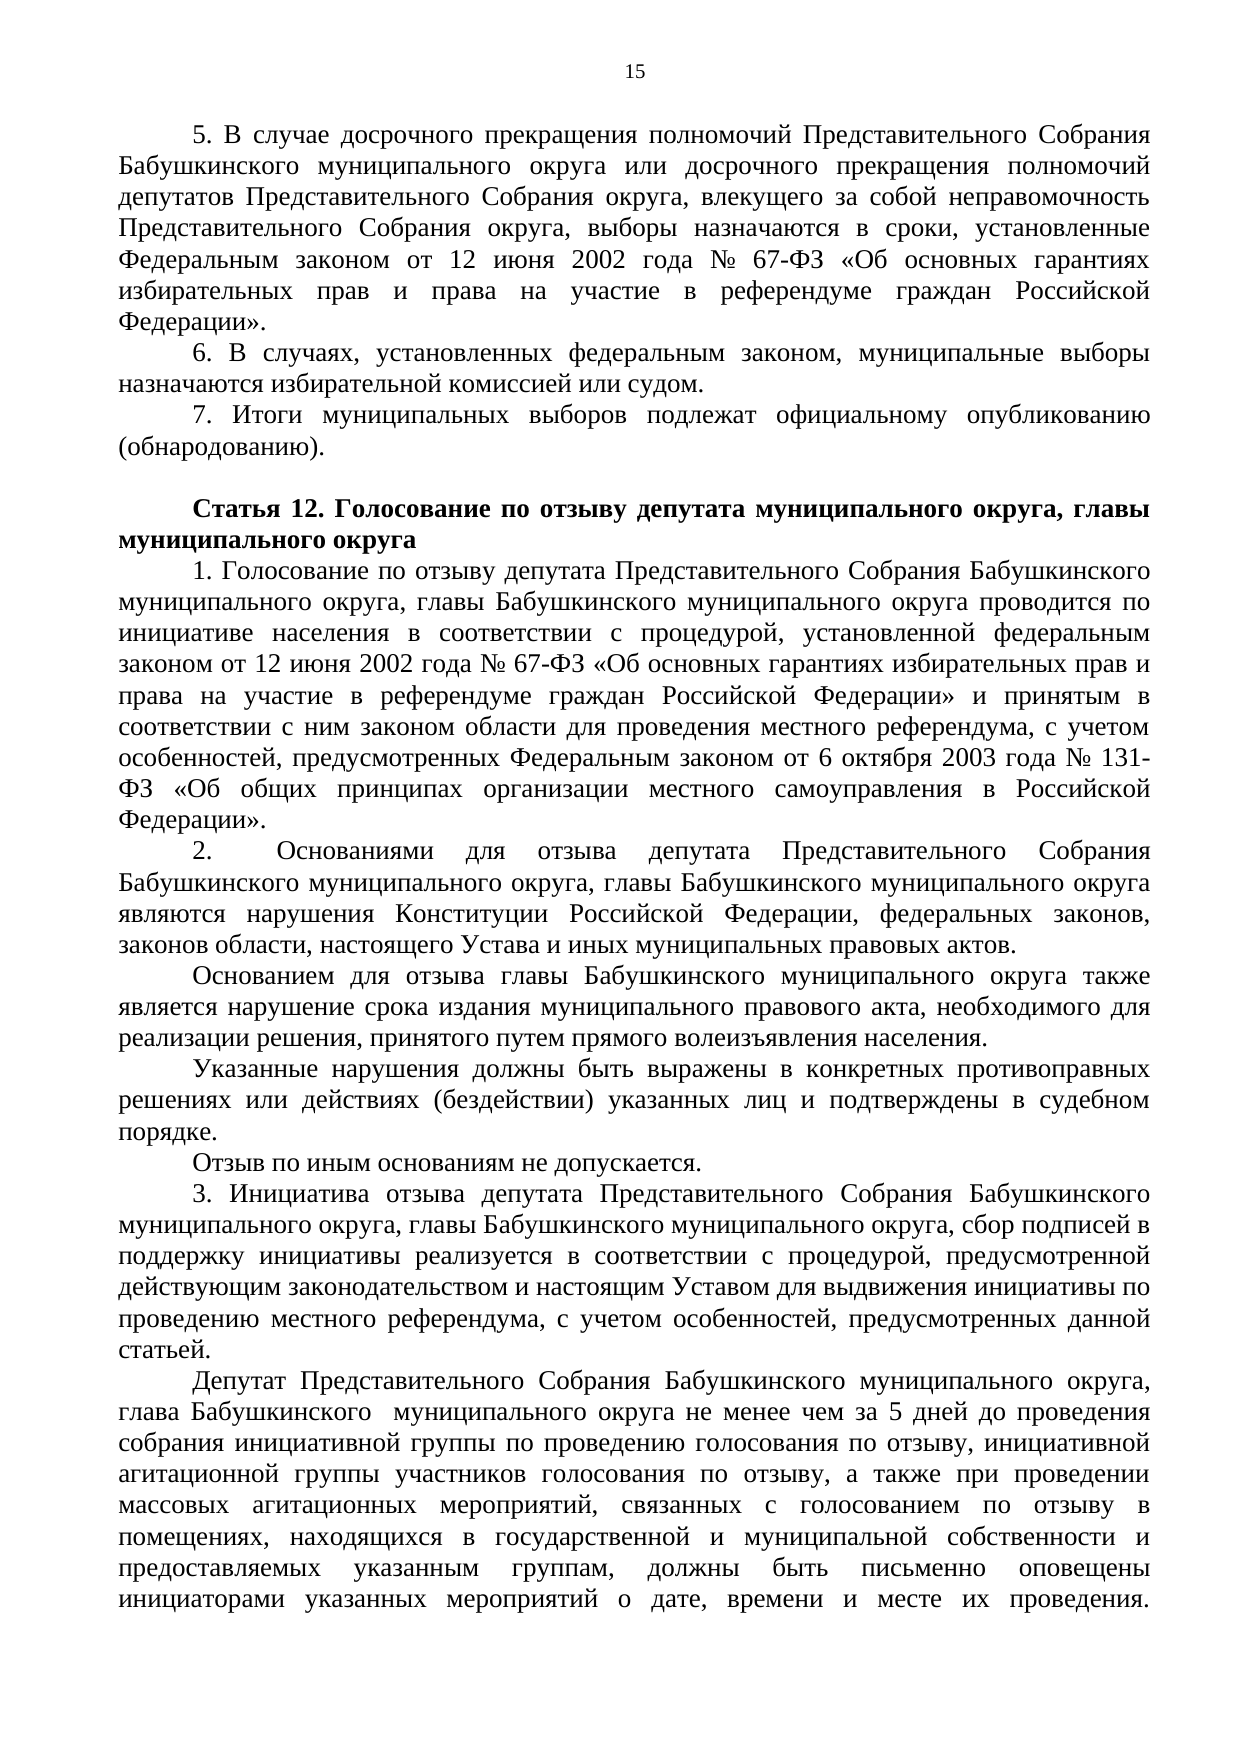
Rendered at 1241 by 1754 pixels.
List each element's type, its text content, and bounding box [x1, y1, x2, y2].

text 1. Голосование по отзыву депутата Представительного Собрания Бабушкинского муниципального округа, главы Бабушкинского муниципального округа проводится по инициативе населения в соответствии с процедурой, установленной федеральным законом от 12 июня 2002 года № 67-ФЗ «Об основных гарантиях избирательных прав и права на участие в референдуме граждан Российской Федерации» и принятым в соответствии с ним законом области для проведения местного референдума, с учетом особенностей, предусмотренных Федеральным законом от 6 октября 2003 года № 131-ФЗ «Об общих принципах организации местного самоуправления в Российской Федерации». [118, 554, 1152, 834]
text 2. Основаниями для отзыва депутата Представительного Собрания Бабушкинского муниципального округа, главы Бабушкинского муниципального округа являются нарушения Конституции Российской Федерации, федеральных законов, законов области, настоящего Устава и иных муниципальных правовых актов. [118, 834, 1152, 959]
text 3. Инициатива отзыва депутата Представительного Собрания Бабушкинского муниципального округа, главы Бабушкинского муниципального округа, сбор подписей в поддержку инициативы реализуется в соответствии с процедурой, предусмотренной действующим законодательством и настоящим Уставом для выдвижения инициативы по проведению местного референдума, с учетом особенностей, предусмотренных данной статьей. [118, 1177, 1152, 1364]
text Отзыв по иным основаниям не допускается. [118, 1146, 1152, 1177]
text 5. В случае досрочного прекращения полномочий Представительного Собрания Бабушкинского муниципального округа или досрочного прекращения полномочий депутатов Представительного Собрания округа, влекущего за собой неправомочность Представительного Собрания округа, выборы назначаются в сроки, установленные Федеральным законом от 12 июня 2002 года № 67-ФЗ «Об основных гарантиях избирательных прав и права на участие в референдуме граждан Российской Федерации». [118, 118, 1152, 336]
text 6. В случаях, установленных федеральным законом, муниципальные выборы назначаются избирательной комиссией или судом. [118, 336, 1152, 398]
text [118, 1364, 1152, 1613]
text Статья 12. Голосование по отзыву депутата муниципального округа, главы муниципального округа [118, 492, 1152, 554]
text 7. Итоги муниципальных выборов подлежат официальному опубликованию (обнародованию). [118, 398, 1152, 461]
text Основанием для отзыва главы Бабушкинского муниципального округа также является нарушение срока издания муниципального правового акта, необходимого для реализации решения, принятого путем прямого волеизъявления населения. [118, 959, 1152, 1052]
text Указанные нарушения должны быть выражены в конкретных противоправных решениях или действиях (бездействии) указанных лиц и подтверждены в судебном порядке. [118, 1052, 1152, 1146]
